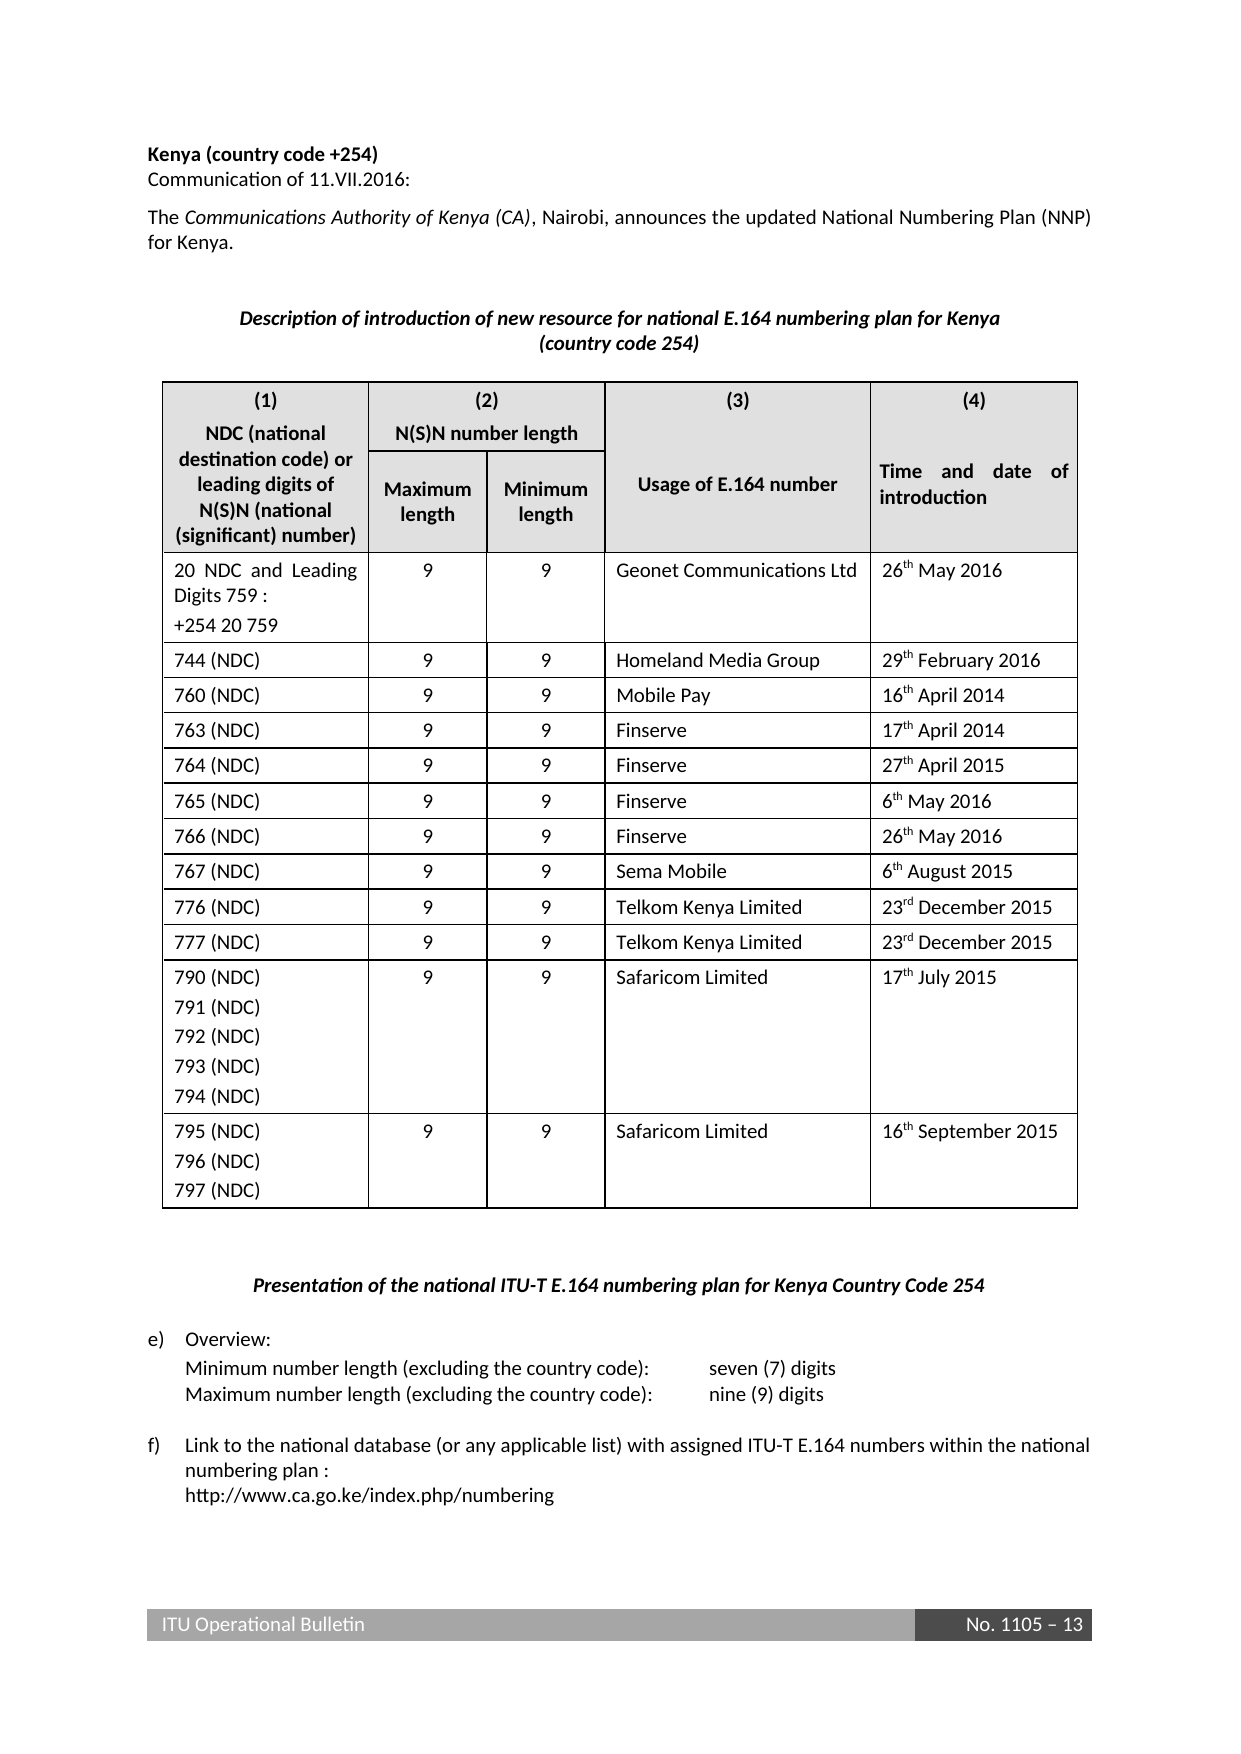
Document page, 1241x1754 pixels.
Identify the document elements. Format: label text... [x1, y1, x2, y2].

table_cell 767 (NDC) [163, 854, 368, 888]
table_cell 9 [369, 553, 486, 642]
table_cell N(S)N number length [369, 416, 604, 450]
table_cell 9 [369, 961, 486, 1112]
table_cell 9 [488, 961, 604, 1112]
text Description of introduction of new resource for national E.164 numbering plan for Kenya (country code 254) [148, 305, 1092, 356]
table_cell Finserve [606, 713, 870, 747]
table_cell Mobile Pay [606, 678, 870, 712]
table_header (3) [606, 383, 870, 416]
table_cell 744 (NDC) [163, 643, 368, 676]
table_cell 9 [488, 855, 604, 888]
table_cell 9 [369, 784, 486, 818]
text Kenya (country code +254) [148, 143, 1092, 166]
table_cell 16th April 2014 [871, 678, 1077, 712]
table_cell 9 [369, 890, 486, 923]
text Communication of 11.VII.2016: [148, 166, 1092, 191]
table_cell 776 (NDC) [163, 889, 368, 923]
table_cell 9 [488, 925, 604, 959]
table_cell 9 [488, 784, 604, 818]
table_cell 27th April 2015 [871, 749, 1077, 782]
table_cell 9 [488, 749, 604, 782]
table_cell 9 [488, 713, 604, 747]
table_cell 9 [488, 890, 604, 923]
table_cell Telkom Kenya Limited [606, 890, 870, 923]
table_cell 9 [488, 678, 604, 712]
table_header (1) [163, 383, 368, 416]
table_cell 9 [369, 713, 486, 747]
table_cell 763 (NDC) [163, 713, 368, 747]
table_cell Finserve [606, 819, 870, 853]
table_cell Finserve [606, 749, 870, 782]
table_cell 9 [487, 553, 604, 642]
text Maximum number length (excluding the country code): nine (9) digits [185, 1381, 1092, 1406]
table_cell 9 [369, 855, 486, 888]
table_cell Maximum length [369, 452, 486, 552]
table_cell Safaricom Limited [606, 1114, 870, 1207]
table_cell 16th September 2015 [871, 1114, 1077, 1207]
table_cell Time and date of introduction [871, 416, 1077, 552]
table_cell 9 [369, 925, 486, 959]
text Presentation of the national ITU-T E.164 numbering plan for Kenya Country Code 254 [148, 1272, 1092, 1297]
text The Communications Authority of Kenya (CA), Nairobi, announces the updated National Numbering Plan (NNP) for Kenya. [148, 204, 1092, 255]
table_cell 20 NDC and Leading Digits 759 : +254 20 759 [163, 553, 368, 642]
list Overview: [148, 1326, 1092, 1352]
table_cell 17th April 2014 [871, 713, 1077, 747]
table_cell 6th August 2015 [871, 855, 1077, 888]
table_cell 9 [488, 819, 604, 853]
table_header (2) [369, 383, 604, 416]
text http://www.ca.go.ke/index.php/numbering [185, 1483, 1092, 1508]
table_cell 9 [369, 819, 486, 853]
table_cell 9 [488, 1114, 604, 1207]
table_cell 17th July 2015 [871, 961, 1077, 1112]
text Minimum number length (excluding the country code): seven (7) digits [185, 1356, 1092, 1381]
table_cell 766 (NDC) [163, 819, 368, 853]
table_cell 23rd December 2015 [871, 925, 1077, 959]
table_cell Finserve [606, 784, 870, 818]
table_cell Homeland Media Group [606, 643, 870, 676]
table_cell 764 (NDC) [163, 748, 368, 782]
table_cell 29th February 2016 [871, 643, 1077, 676]
table_cell 6th May 2016 [871, 784, 1077, 818]
table_cell Safaricom Limited [606, 961, 870, 1112]
table_cell 765 (NDC) [163, 783, 368, 818]
table_cell 9 [369, 643, 486, 676]
table_cell 790 (NDC) 791 (NDC) 792 (NDC) 793 (NDC) 794 (NDC) [163, 960, 368, 1112]
table_cell 26th May 2016 [871, 553, 1077, 642]
table_cell 26th May 2016 [871, 819, 1077, 853]
table_cell Sema Mobile [606, 855, 870, 888]
table_cell 9 [369, 749, 486, 782]
table_cell 9 [369, 678, 486, 712]
table_cell 760 (NDC) [163, 678, 368, 712]
table_cell 795 (NDC) 796 (NDC) 797 (NDC) [163, 1114, 368, 1207]
table_cell Geonet Communications Ltd [605, 553, 870, 642]
table_cell 9 [488, 643, 604, 676]
table_cell 9 [369, 1114, 486, 1207]
table_header (4) [871, 383, 1077, 416]
table_cell Telkom Kenya Limited [606, 925, 870, 959]
table_cell Minimum length [488, 452, 604, 552]
table_cell 777 (NDC) [163, 925, 368, 959]
list Link to the national database (or any applicable list) with assigned ITU-T E.164 numbers within the national numbering plan : [148, 1432, 1092, 1483]
table_cell 23rd December 2015 [871, 890, 1077, 923]
table_cell Usage of E.164 number [606, 416, 870, 552]
table_cell NDC (national destination code) or leading digits of N(S)N (national (significant) number) [163, 416, 368, 552]
